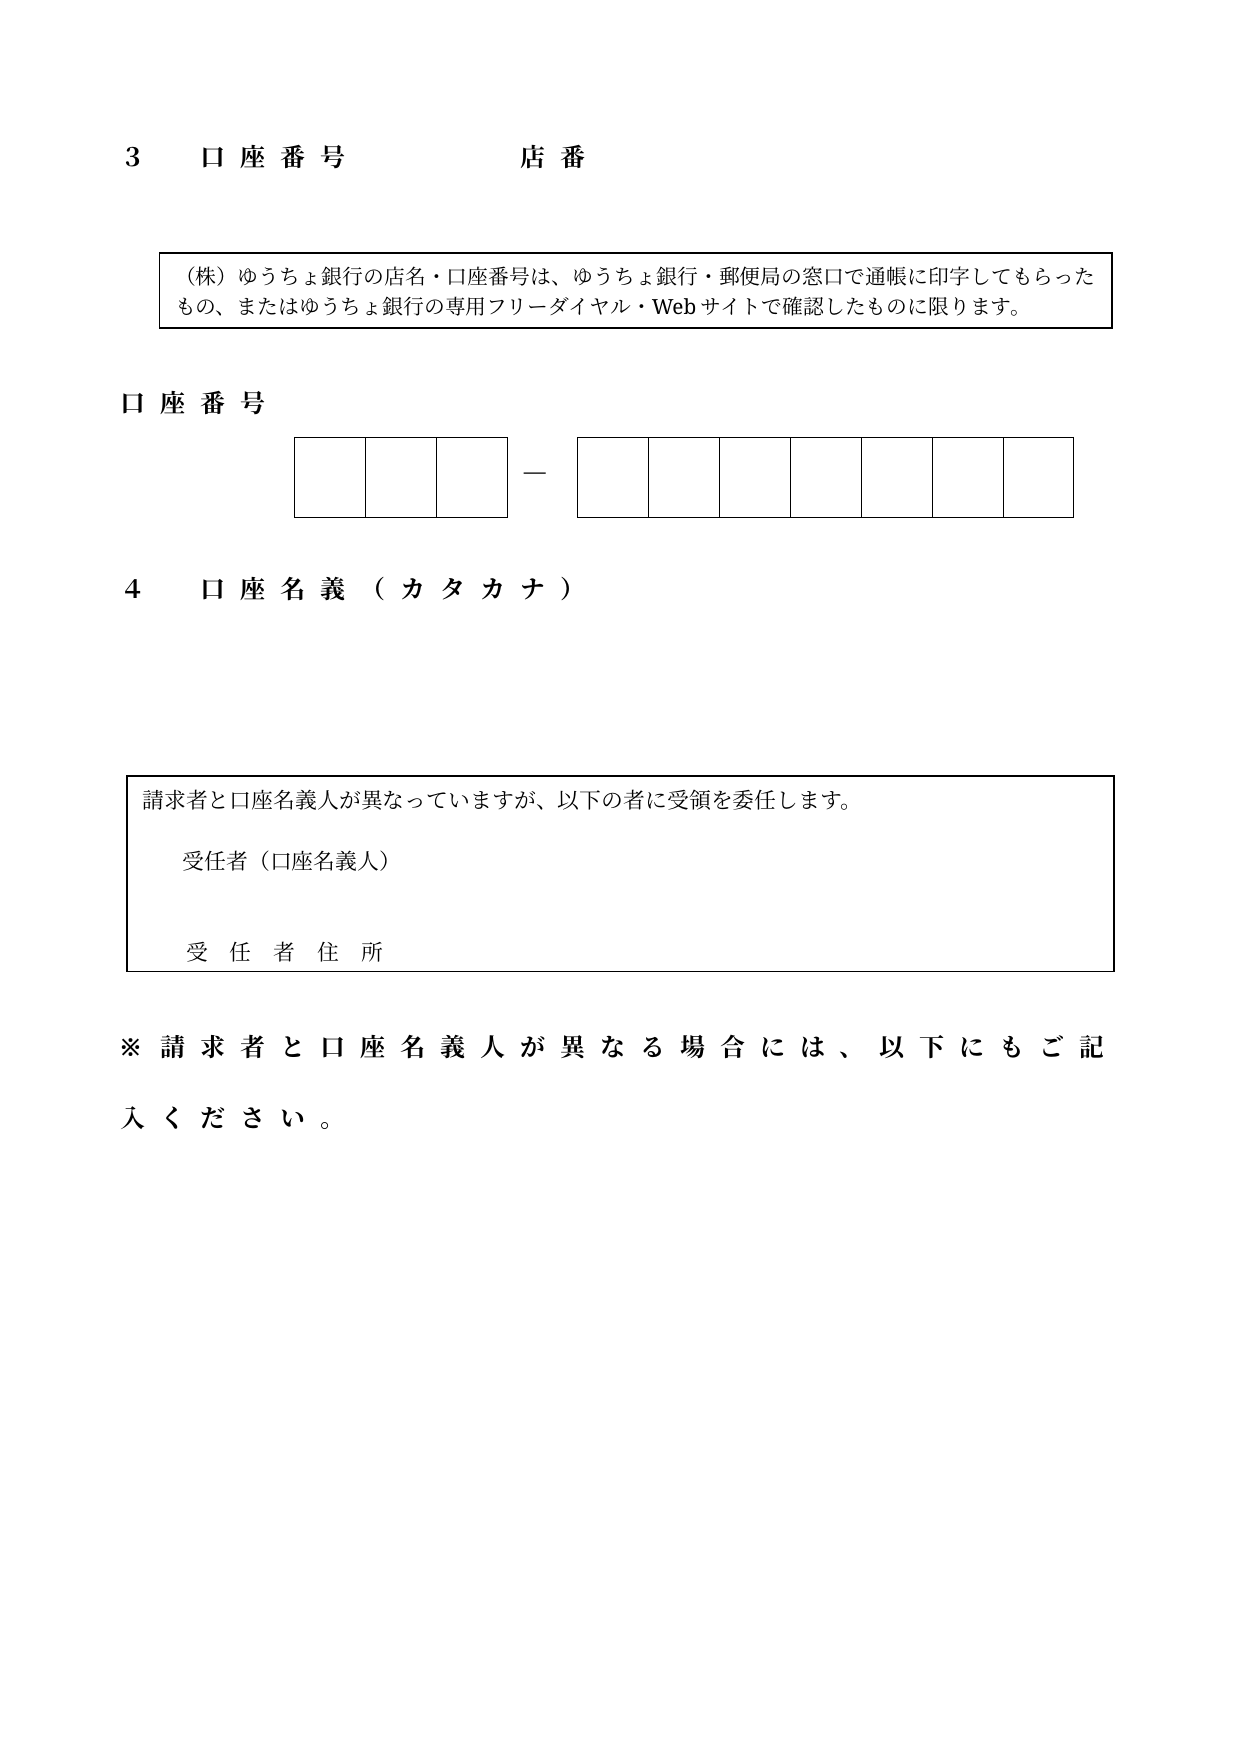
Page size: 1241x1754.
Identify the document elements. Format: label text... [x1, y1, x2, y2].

text ※請求者と口座名義人が異なる場合には、以下にもご記入ください。 [120, 729, 1120, 1152]
table_header [862, 438, 932, 517]
table_header [437, 438, 507, 517]
table_header [366, 438, 436, 517]
table_header [295, 438, 365, 517]
table_header [649, 438, 719, 517]
text ４ 口座名義（カタカナ） [120, 553, 1120, 623]
table_header [791, 438, 861, 517]
text ３ 口座番号 店番 口座番号 [120, 120, 1120, 437]
table_header [720, 438, 790, 517]
table_header [578, 438, 648, 517]
table_header [1004, 438, 1073, 517]
table_header [933, 438, 1003, 517]
table_header ― [508, 437, 577, 517]
